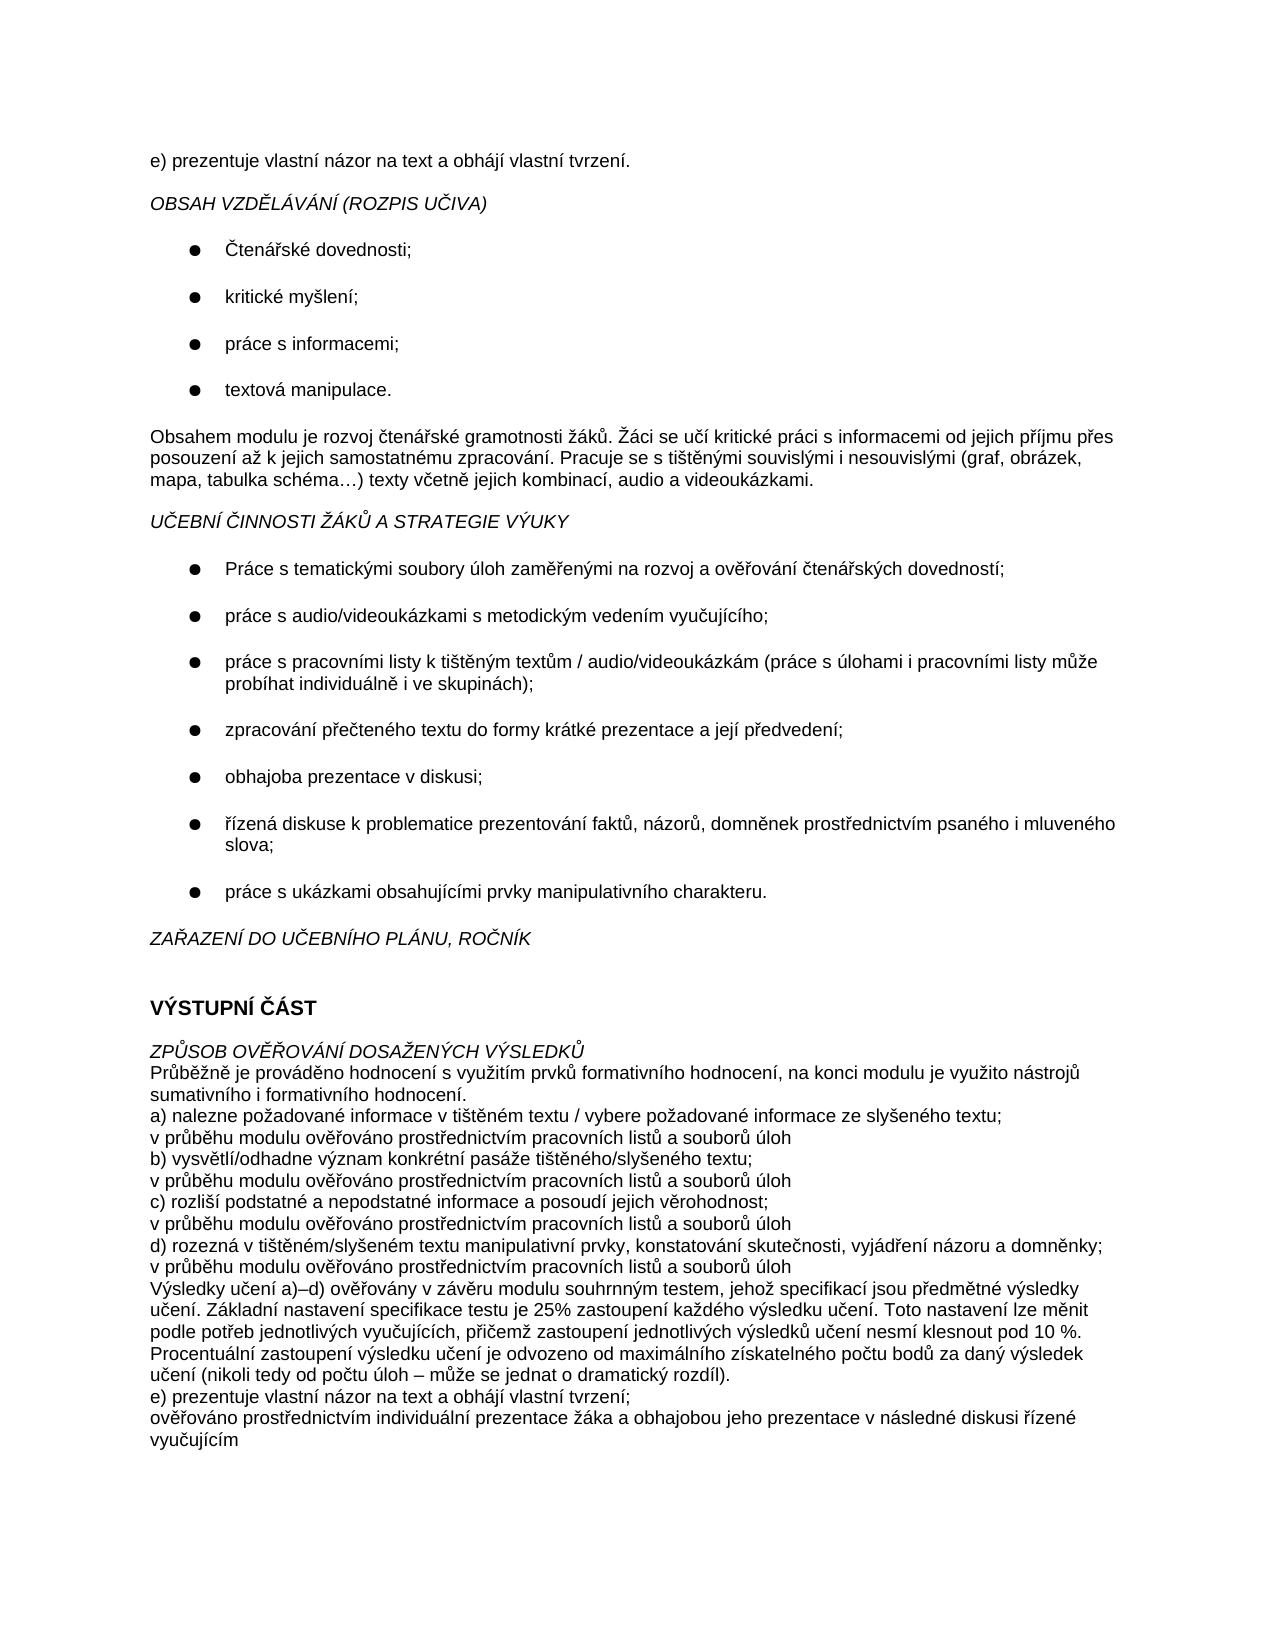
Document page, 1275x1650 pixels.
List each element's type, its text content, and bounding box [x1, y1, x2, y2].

text v průběhu modulu ověřováno prostřednictvím pracovních listů a souborů úloh [150, 1170, 1125, 1191]
subtitle VÝSTUPNÍ ČÁST [150, 996, 1125, 1019]
text Výsledky učení a)–d) ověřovány v závěru modulu souhrnným testem, jehož specifikací jsou předmětné výsledky učení. Základní nastavení specifikace testu je 25% zastoupení každého výsledku učení. Toto nastavení lze měnit podle potřeb jednotlivých vyučujících, přičemž zastoupení jednotlivých výsledků učení nesmí klesnout pod 10 %. Procentuální zastoupení výsledku učení je odvozeno od maximálního získatelného počtu bodů za daný výsledek učení (nikoli tedy od počtu úloh – může se jednat o dramatický rozdíl). [150, 1278, 1125, 1385]
text b) vysvětlí/odhadne význam konkrétní pasáže tištěného/slyšeného textu; [150, 1148, 1125, 1170]
text e) prezentuje vlastní názor na text a obhájí vlastní tvrzení; [150, 1385, 1125, 1407]
list práce s pracovními listy k tištěným textům / audio/videoukázkám (práce s úlohami i pracovními listy může probíhat individuálně i ve skupinách); [187, 651, 1125, 694]
list Čtenářské dovednosti; [187, 239, 1125, 261]
list práce s ukázkami obsahujícími prvky manipulativního charakteru. [187, 881, 1125, 902]
list Práce s tematickými soubory úloh zaměřenými na rozvoj a ověřování čtenářských dovedností; [187, 558, 1125, 579]
list zpracování přečteného textu do formy krátké prezentace a její předvedení; [187, 719, 1125, 741]
list řízená diskuse k problematice prezentování faktů, názorů, domněnek prostřednictvím psaného i mluveného slova; [187, 813, 1125, 856]
text a) nalezne požadované informace v tištěném textu / vybere požadované informace ze slyšeného textu; [150, 1105, 1125, 1127]
text Průběžně je prováděno hodnocení s využitím prvků formativního hodnocení, na konci modulu je využito nástrojů sumativního i formativního hodnocení. [150, 1062, 1125, 1105]
text e) prezentuje vlastní názor na text a obhájí vlastní tvrzení. [150, 150, 1125, 172]
text ověřováno prostřednictvím individuální prezentace žáka a obhajobou jeho prezentace v následné diskusi řízené vyučujícím [150, 1407, 1125, 1450]
text v průběhu modulu ověřováno prostřednictvím pracovních listů a souborů úloh [150, 1256, 1125, 1278]
list textová manipulace. [187, 379, 1125, 401]
text d) rozezná v tištěném/slyšeném textu manipulativní prvky, konstatování skutečnosti, vyjádření názoru a domněnky; [150, 1234, 1125, 1256]
text Obsahem modulu je rozvoj čtenářské gramotnosti žáků. Žáci se učí kritické práci s informacemi od jejich příjmu přes posouzení až k jejich samostatnému zpracování. Pracuje se s tištěnými souvislými i nesouvislými (graf, obrázek, mapa, tabulka schéma…) texty včetně jejich kombinací, audio a videoukázkami. [150, 426, 1125, 490]
text c) rozliší podstatné a nepodstatné informace a posoudí jejich věrohodnost; [150, 1191, 1125, 1213]
list práce s informacemi; [187, 332, 1125, 354]
list kritické myšlení; [187, 286, 1125, 307]
subtitle Učební činnosti žáků a strategie výuky [150, 511, 1125, 533]
list obhajoba prezentace v diskusi; [187, 766, 1125, 788]
text v průběhu modulu ověřováno prostřednictvím pracovních listů a souborů úloh [150, 1213, 1125, 1234]
subtitle Způsob ověřování dosažených výsledků [150, 1040, 1125, 1062]
text v průběhu modulu ověřováno prostřednictvím pracovních listů a souborů úloh [150, 1127, 1125, 1148]
subtitle Zařazení do učebního plánu, ročník [150, 927, 1125, 949]
subtitle Obsah vzdělávání (rozpis učiva) [150, 192, 1125, 214]
list práce s audio/videoukázkami s metodickým vedením vyučujícího; [187, 604, 1125, 626]
